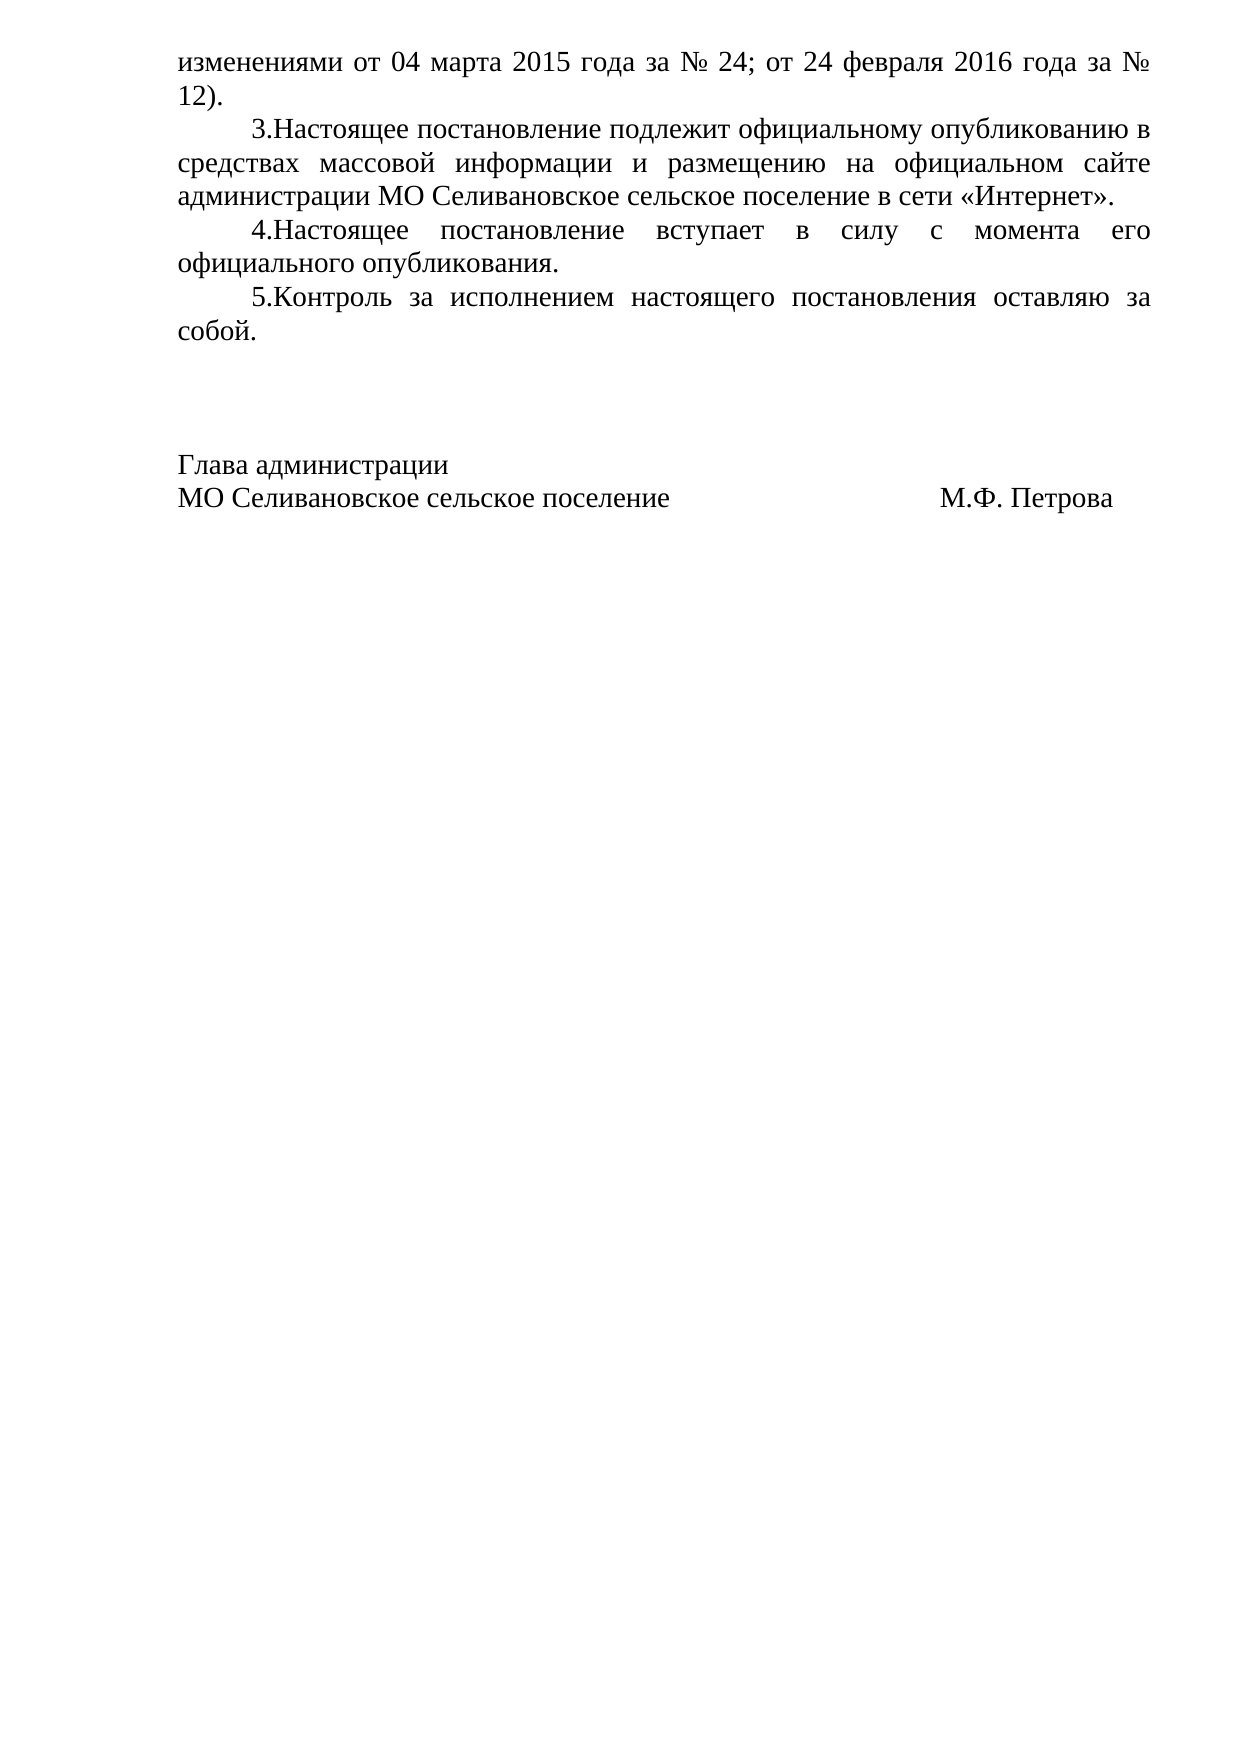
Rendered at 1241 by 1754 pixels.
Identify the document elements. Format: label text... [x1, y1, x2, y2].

text 4.Настоящее постановление вступает в силу с момента его официального опубликования. [177, 212, 1152, 279]
text Глава администрации [177, 447, 1152, 480]
text 5.Контроль за исполнением настоящего постановления оставляю за собой. [177, 279, 1152, 346]
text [177, 44, 1152, 111]
text МО Селивановское сельское поселение М.Ф. Петрова [177, 480, 1152, 514]
text 3.Настоящее постановление подлежит официальному опубликованию в средствах массовой информации и размещению на официальном сайте администрации МО Селивановское сельское поселение в сети «Интернет». [177, 111, 1152, 212]
